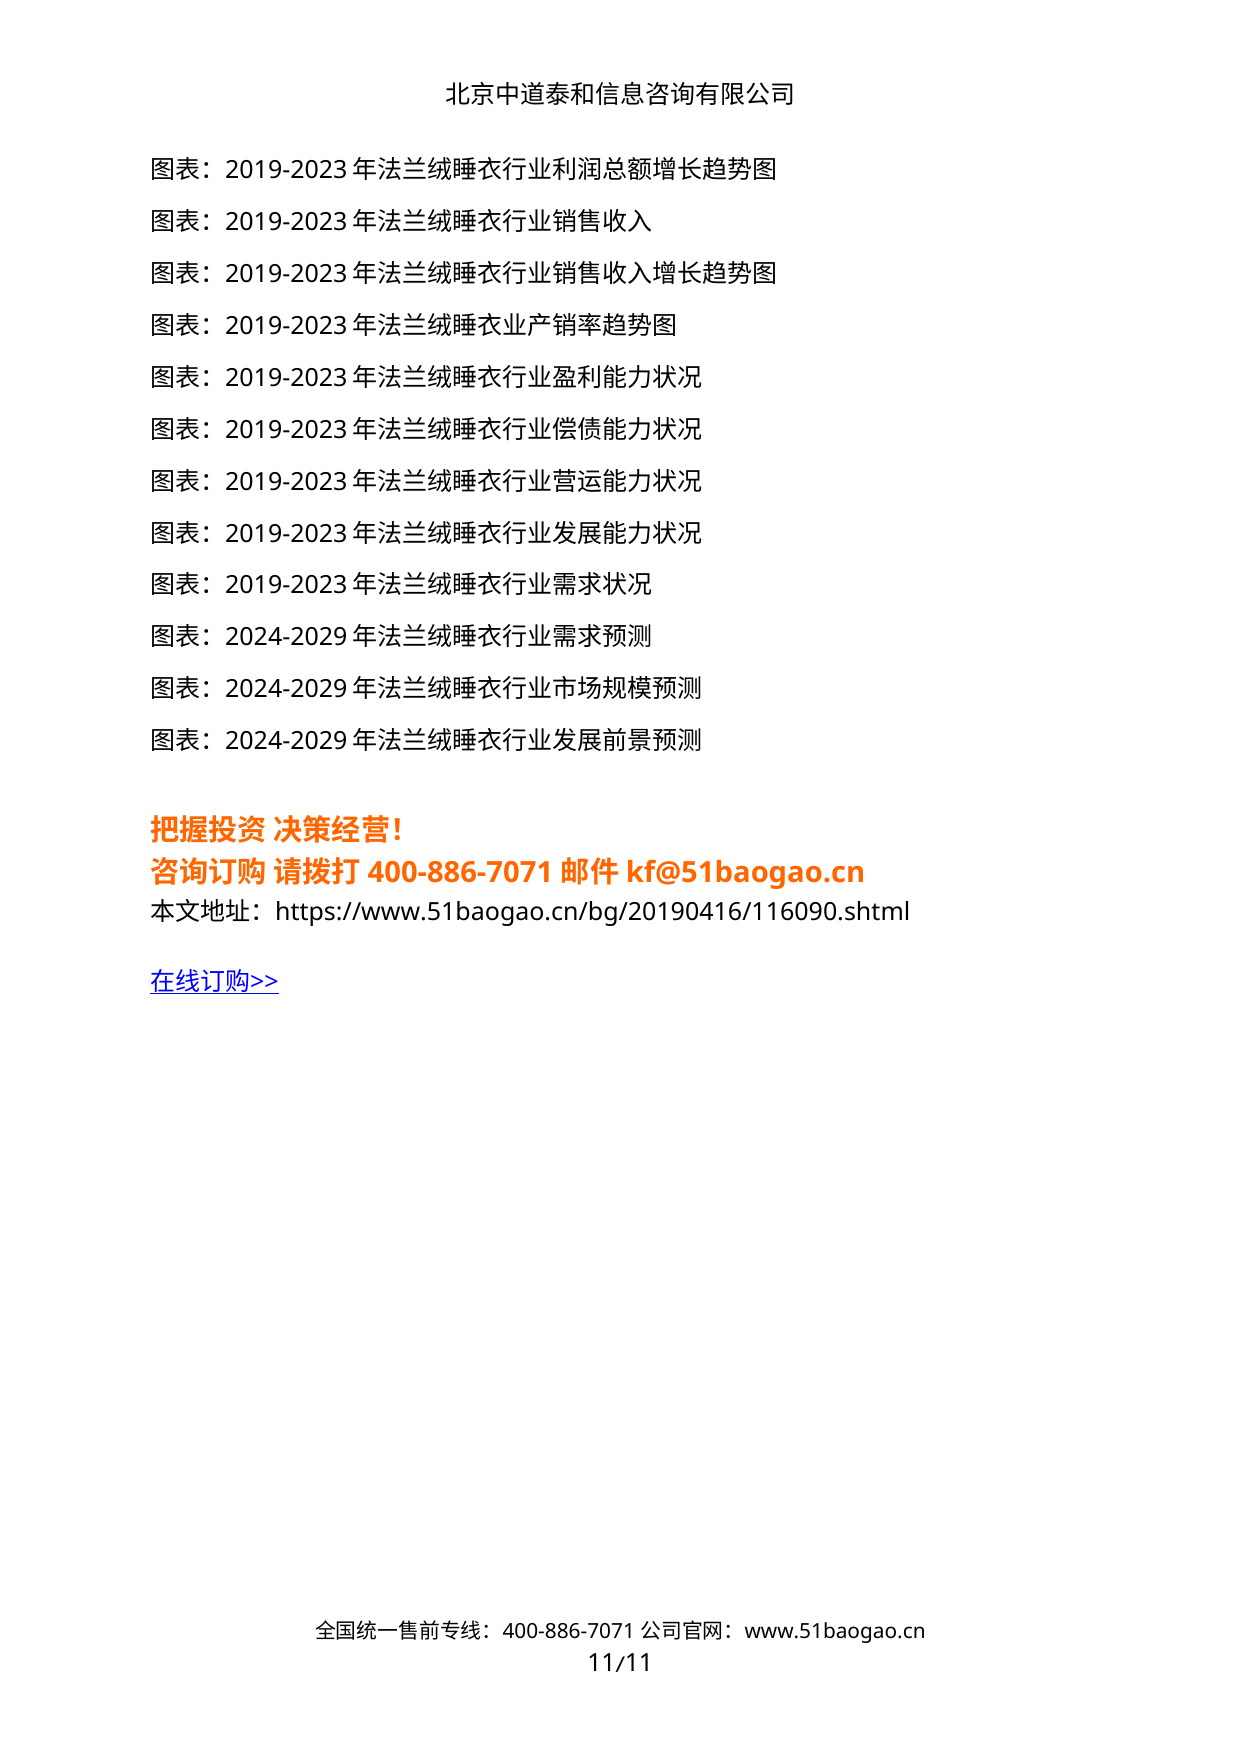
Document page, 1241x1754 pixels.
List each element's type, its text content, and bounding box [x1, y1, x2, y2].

text 图表：2019-2023年法兰绒睡衣行业偿债能力状况 [150, 409, 1090, 446]
text 图表：2019-2023年法兰绒睡衣行业销售收入增长趋势图 [150, 254, 1090, 290]
text 图表：2019-2023年法兰绒睡衣行业营运能力状况 [150, 461, 1090, 497]
text 图表：2019-2023年法兰绒睡衣行业盈利能力状况 [150, 357, 1090, 394]
text 在线订购>> [150, 927, 1090, 998]
text 把握投资 决策经营！咨询订购 请拨打 400-886-7071 邮件 kf@51baogao.cn本文地址：https://www.51baogao.cn/bg/20190416/116090.shtml [150, 772, 1090, 927]
text 图表：2019-2023年法兰绒睡衣业产销率趋势图 [150, 306, 1090, 342]
text 图表：2019-2023年法兰绒睡衣行业销售收入 [150, 202, 1090, 238]
text 图表：2024-2029年法兰绒睡衣行业市场规模预测 [150, 669, 1090, 705]
text 图表：2019-2023年法兰绒睡衣行业发展能力状况 [150, 513, 1090, 549]
text 图表：2024-2029年法兰绒睡衣行业发展前景预测 [150, 721, 1090, 757]
text 图表：2019-2023年法兰绒睡衣行业需求状况 [150, 565, 1090, 601]
text 图表：2019-2023年法兰绒睡衣行业利润总额增长趋势图 [150, 150, 1090, 186]
text 图表：2024-2029年法兰绒睡衣行业需求预测 [150, 617, 1090, 653]
